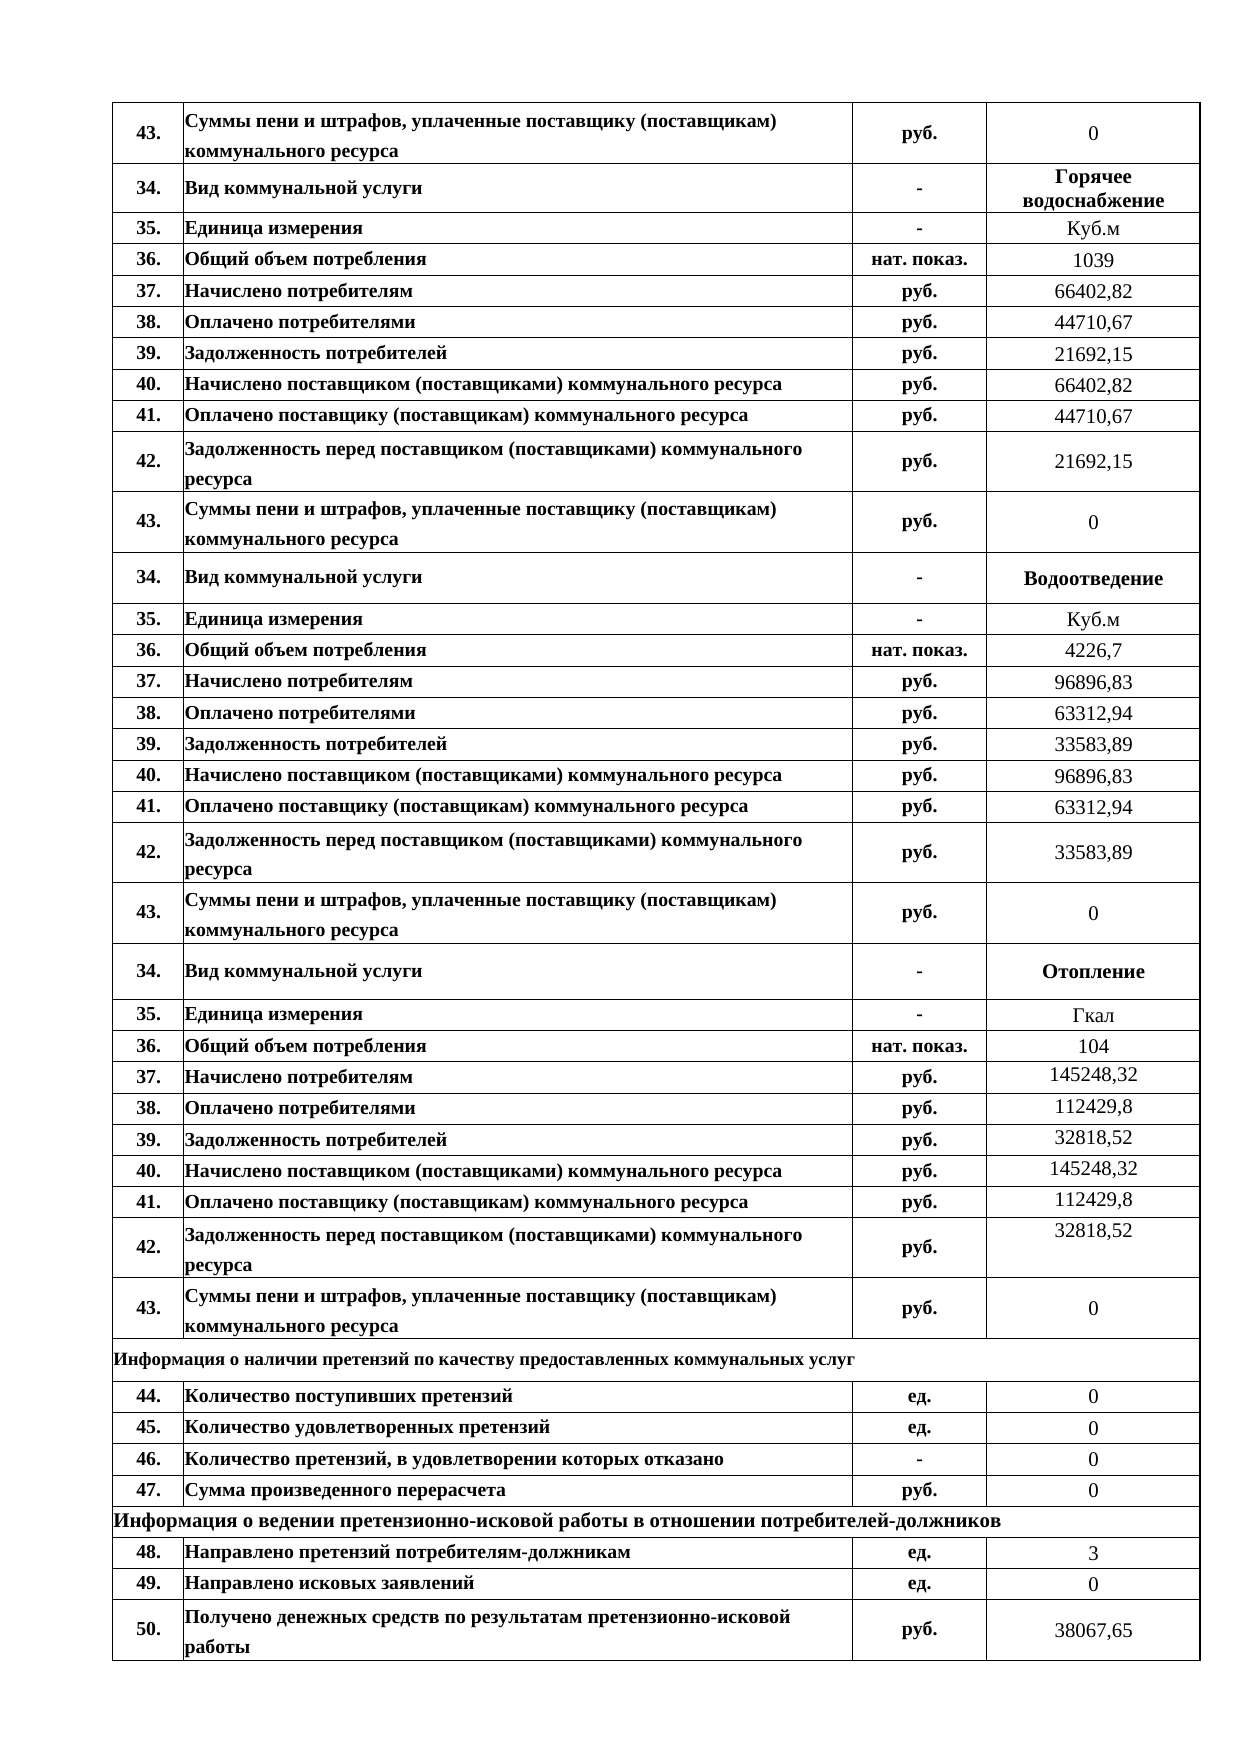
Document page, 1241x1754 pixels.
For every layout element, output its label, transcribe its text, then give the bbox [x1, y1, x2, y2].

table_cell 38. [113, 307, 183, 337]
table_cell Начислено потребителям [184, 1062, 852, 1093]
table_cell Количество поступивших претензий [184, 1382, 852, 1412]
table_cell ед. [853, 1382, 986, 1412]
table_cell Вид коммунальной услуги [184, 944, 852, 999]
table_cell руб. [853, 1476, 986, 1506]
table_cell 36. [113, 635, 183, 666]
table_cell Суммы пени и штрафов, уплаченные поставщику (поставщикам) коммунального ресурса [184, 883, 852, 943]
table_cell 42. [113, 1218, 183, 1277]
table_cell 46. [113, 1444, 183, 1474]
table_cell 41. [113, 401, 183, 431]
table_cell 1039 [987, 244, 1199, 275]
table_cell руб. [853, 401, 986, 431]
table_cell - [853, 1444, 986, 1474]
table_cell Общий объем потребления [184, 244, 852, 275]
table_cell 34. [113, 944, 183, 999]
table_cell Начислено поставщиком (поставщиками) коммунального ресурса [184, 1156, 852, 1186]
table_cell 44. [113, 1382, 183, 1412]
table_cell 44710,67 [987, 401, 1199, 431]
table_cell 37. [113, 1062, 183, 1093]
table_cell 41. [113, 1187, 183, 1217]
table_cell Оплачено потребителями [184, 698, 852, 728]
table_cell 39. [113, 729, 183, 760]
table_cell 33583,89 [987, 823, 1199, 882]
table_cell 40. [113, 1156, 183, 1186]
table_cell 0 [987, 1476, 1199, 1506]
table_cell 0 [987, 1278, 1199, 1338]
table_cell - [853, 604, 986, 634]
table_cell Задолженность перед поставщиком (поставщиками) коммунального ресурса [184, 823, 852, 882]
table_cell руб. [853, 792, 986, 822]
table_cell 39. [113, 1125, 183, 1155]
table_cell руб. [853, 1600, 986, 1660]
table_cell руб. [853, 276, 986, 306]
table_cell 21692,15 [987, 432, 1199, 491]
table_cell Задолженность потребителей [184, 729, 852, 760]
table_cell ед. [853, 1413, 986, 1443]
table_cell 42. [113, 432, 183, 491]
table_cell 0 [987, 103, 1199, 163]
table_cell руб. [853, 432, 986, 491]
table_cell 35. [113, 1000, 183, 1030]
table_cell Количество удовлетворенных претензий [184, 1413, 852, 1443]
table_cell ед. [853, 1538, 986, 1568]
table_cell 37. [113, 276, 183, 306]
table_cell 35. [113, 213, 183, 243]
table_cell Водоотведение [987, 553, 1199, 603]
table_cell 42. [113, 823, 183, 882]
table_cell 34. [113, 164, 183, 212]
table_cell 39. [113, 338, 183, 369]
table_cell 50. [113, 1600, 183, 1660]
table_cell руб. [853, 729, 986, 760]
table_cell - [853, 553, 986, 603]
table_cell 38. [113, 1094, 183, 1124]
table_cell руб. [853, 1094, 986, 1124]
table_cell руб. [853, 883, 986, 943]
table_cell 40. [113, 370, 183, 400]
table_cell 43. [113, 492, 183, 552]
table_cell 96896,83 [987, 761, 1199, 791]
table_cell Задолженность потребителей [184, 338, 852, 369]
table_cell Начислено поставщиком (поставщиками) коммунального ресурса [184, 761, 852, 791]
table_cell 63312,94 [987, 792, 1199, 822]
table_cell Общий объем потребления [184, 635, 852, 666]
table_cell руб. [853, 1062, 986, 1093]
table_cell Вид коммунальной услуги [184, 164, 852, 212]
table_cell 41. [113, 792, 183, 822]
table_cell 0 [987, 883, 1199, 943]
table_cell 0 [987, 1413, 1199, 1443]
table_cell Начислено потребителям [184, 667, 852, 697]
table_cell руб. [853, 103, 986, 163]
table_cell Сумма произведенного перерасчета [184, 1476, 852, 1506]
table_cell руб. [853, 338, 986, 369]
table_cell руб. [853, 370, 986, 400]
table_cell Количество претензий, в удовлетворении которых отказано [184, 1444, 852, 1474]
table_cell Отопление [987, 944, 1199, 999]
table_cell 43. [113, 883, 183, 943]
table_cell Направлено исковых заявлений [184, 1569, 852, 1599]
table_cell 43. [113, 1278, 183, 1338]
table_cell Задолженность потребителей [184, 1125, 852, 1155]
table_cell руб. [853, 698, 986, 728]
table_cell руб. [853, 307, 986, 337]
table_cell Вид коммунальной услуги [184, 553, 852, 603]
table_cell руб. [853, 1156, 986, 1186]
table_cell - [853, 213, 986, 243]
table_cell руб. [853, 1218, 986, 1277]
table_cell руб. [853, 1187, 986, 1217]
table_cell - [853, 164, 986, 212]
table_cell 38067,65 [987, 1600, 1199, 1660]
table_cell 34. [113, 553, 183, 603]
table_cell Единица измерения [184, 604, 852, 634]
table_cell - [853, 1000, 986, 1030]
table_cell Суммы пени и штрафов, уплаченные поставщику (поставщикам) коммунального ресурса [184, 492, 852, 552]
table_cell Оплачено потребителями [184, 307, 852, 337]
table_cell Информация о ведении претензионно-исковой работы в отношении потребителей-должников [113, 1507, 1199, 1537]
table_cell 145248,32 [987, 1062, 1199, 1093]
table_cell руб. [853, 1278, 986, 1338]
table_cell 66402,82 [987, 276, 1199, 306]
table_cell 32818,52 [987, 1125, 1199, 1155]
table_cell 44710,67 [987, 307, 1199, 337]
table_cell Горячее водоснабжение [987, 164, 1199, 212]
table_cell 145248,32 [987, 1156, 1199, 1186]
table_cell 45. [113, 1413, 183, 1443]
table_cell Гкал [987, 1000, 1199, 1030]
table_cell 66402,82 [987, 370, 1199, 400]
table_cell 0 [987, 492, 1199, 552]
table_cell Начислено потребителям [184, 276, 852, 306]
table_cell 37. [113, 667, 183, 697]
table_cell руб. [853, 823, 986, 882]
table_cell руб. [853, 667, 986, 697]
table_cell нат. показ. [853, 635, 986, 666]
table_cell ед. [853, 1569, 986, 1599]
table_cell 36. [113, 1031, 183, 1061]
table_cell 21692,15 [987, 338, 1199, 369]
table_cell 36. [113, 244, 183, 275]
table_cell 48. [113, 1538, 183, 1568]
table_cell нат. показ. [853, 1031, 986, 1061]
table_cell 104 [987, 1031, 1199, 1061]
table_cell 32818,52 [987, 1218, 1199, 1277]
table_cell 0 [987, 1444, 1199, 1474]
table_cell Направлено претензий потребителям-должникам [184, 1538, 852, 1568]
table_cell руб. [853, 492, 986, 552]
table_cell Куб.м [987, 213, 1199, 243]
table_cell нат. показ. [853, 244, 986, 275]
table_cell Оплачено поставщику (поставщикам) коммунального ресурса [184, 1187, 852, 1217]
table_cell 40. [113, 761, 183, 791]
table_cell 38. [113, 698, 183, 728]
table_cell Получено денежных средств по результатам претензионно-исковой работы [184, 1600, 852, 1660]
table_cell руб. [853, 1125, 986, 1155]
table_cell Суммы пени и штрафов, уплаченные поставщику (поставщикам) коммунального ресурса [184, 103, 852, 163]
table_cell 63312,94 [987, 698, 1199, 728]
table_cell 4226,7 [987, 635, 1199, 666]
table_cell Начислено поставщиком (поставщиками) коммунального ресурса [184, 370, 852, 400]
table_cell Куб.м [987, 604, 1199, 634]
table_cell Суммы пени и штрафов, уплаченные поставщику (поставщикам) коммунального ресурса [184, 1278, 852, 1338]
table_cell 112429,8 [987, 1187, 1199, 1217]
table_cell руб. [853, 761, 986, 791]
table_cell 43. [113, 103, 183, 163]
table_cell 96896,83 [987, 667, 1199, 697]
table_cell Оплачено потребителями [184, 1094, 852, 1124]
table_cell 112429,8 [987, 1094, 1199, 1124]
table_cell 0 [987, 1382, 1199, 1412]
table_cell - [853, 944, 986, 999]
table_cell Задолженность перед поставщиком (поставщиками) коммунального ресурса [184, 432, 852, 491]
table_cell 49. [113, 1569, 183, 1599]
table_cell Информация о наличии претензий по качеству предоставленных коммунальных услуг [113, 1339, 1199, 1381]
table_cell 35. [113, 604, 183, 634]
table_cell 0 [987, 1569, 1199, 1599]
table_cell Задолженность перед поставщиком (поставщиками) коммунального ресурса [184, 1218, 852, 1277]
table_cell Оплачено поставщику (поставщикам) коммунального ресурса [184, 401, 852, 431]
table_cell Единица измерения [184, 1000, 852, 1030]
table_cell Единица измерения [184, 213, 852, 243]
table_cell Общий объем потребления [184, 1031, 852, 1061]
table_cell Оплачено поставщику (поставщикам) коммунального ресурса [184, 792, 852, 822]
table_cell 33583,89 [987, 729, 1199, 760]
table_cell 3 [987, 1538, 1199, 1568]
table_cell 47. [113, 1476, 183, 1506]
